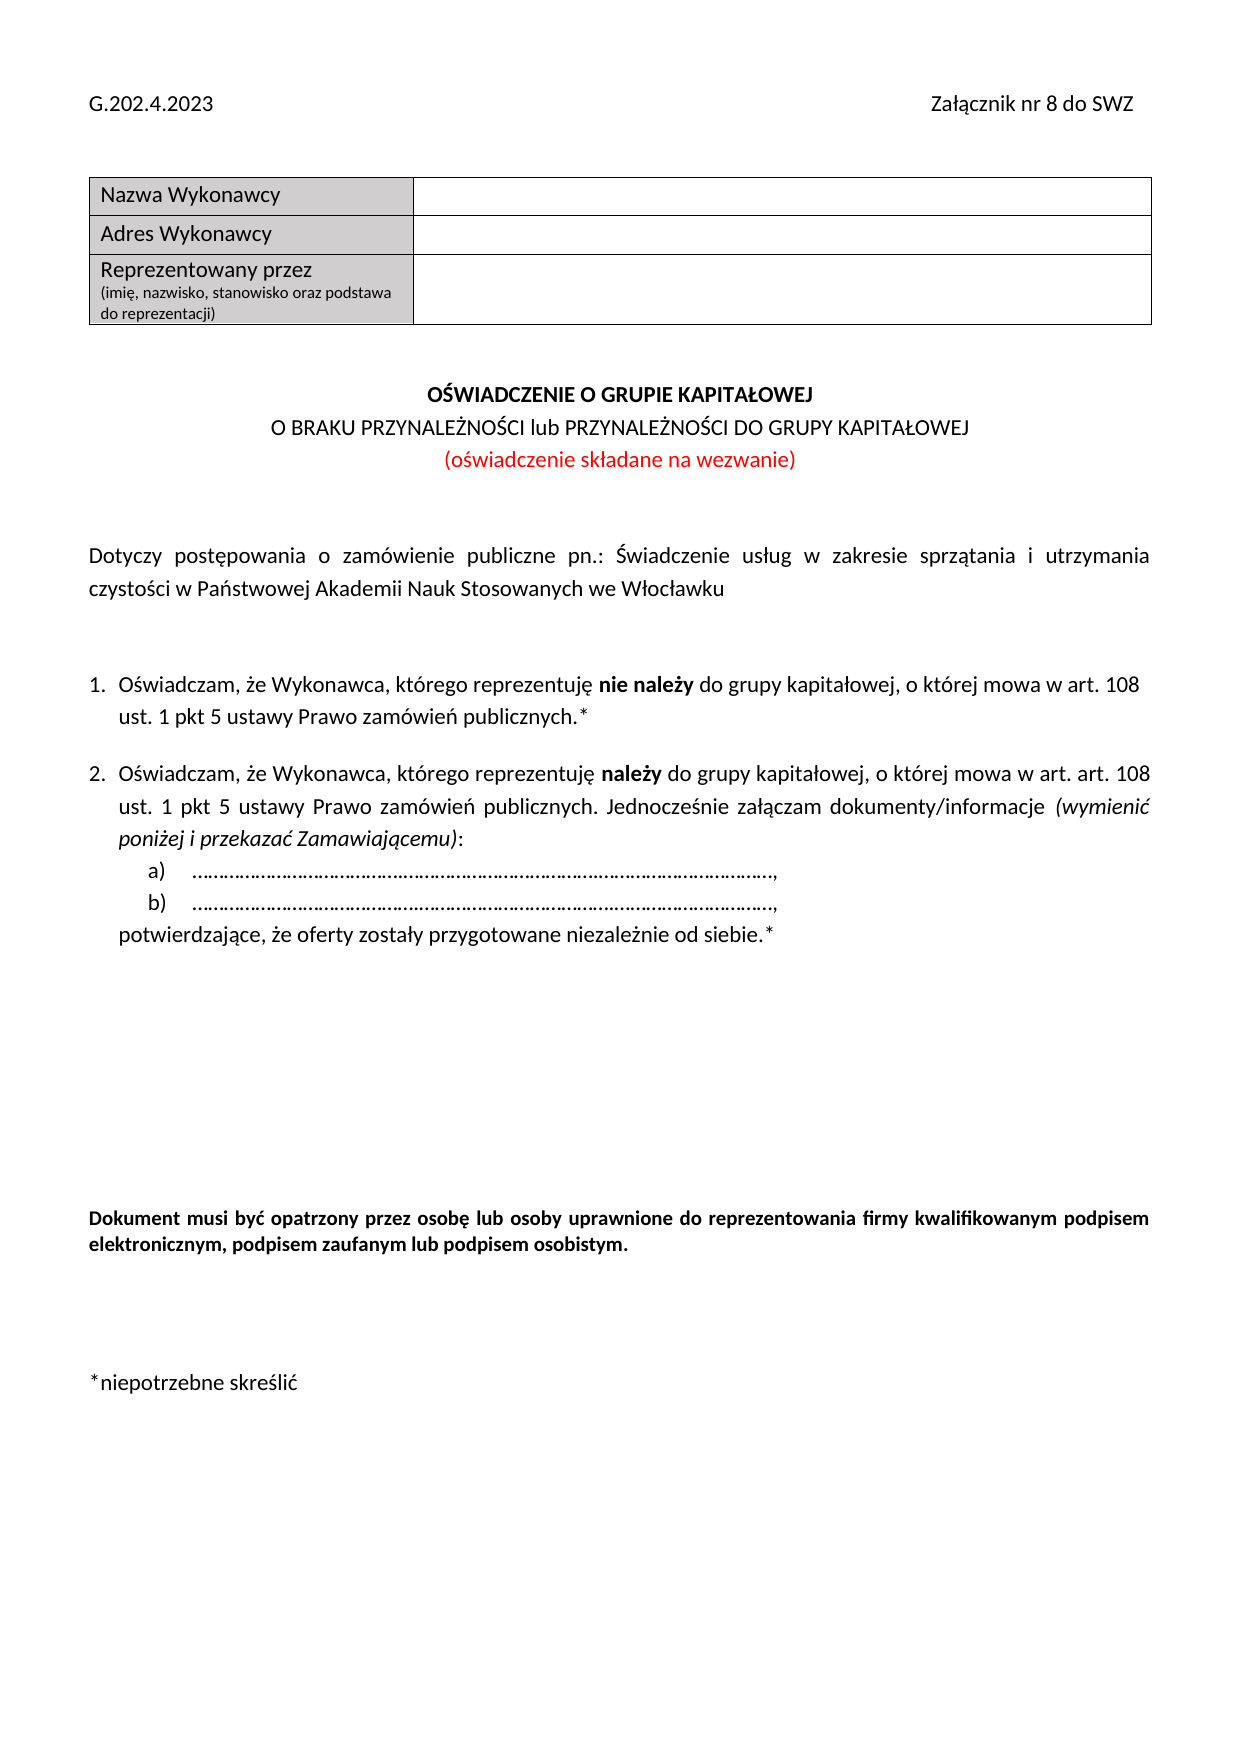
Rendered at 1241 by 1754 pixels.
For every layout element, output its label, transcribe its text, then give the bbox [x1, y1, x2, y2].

text O BRAKU PRZYNALEŻNOŚCI lub PRZYNALEŻNOŚCI DO GRUPY KAPITAŁOWEJ [89, 413, 1152, 441]
list …………………………………….……………………………….…………………………, [148, 888, 1152, 916]
table_cell [414, 255, 1151, 323]
list ………………………………….……………………………….……………………………, [148, 856, 1152, 884]
table_cell Adres Wykonawcy [90, 216, 413, 254]
list Oświadczam, że Wykonawca, którego reprezentuję należy do grupy kapitałowej, o której mowa w art. art. 108 ust. 1 pkt 5 ustawy Prawo zamówień publicznych. Jednocześnie załączam dokumenty/informacje (wymienić poniżej i przekazać Zamawiającemu): [89, 759, 1152, 852]
table_cell Reprezentowany przez (imię, nazwisko, stanowisko oraz podstawa do reprezentacji) [90, 255, 413, 323]
table_cell [414, 216, 1151, 254]
text Dokument musi być opatrzony przez osobę lub osoby uprawnione do reprezentowania firmy kwalifikowanym podpisem elektronicznym, podpisem zaufanym lub podpisem osobistym. [89, 1205, 1152, 1256]
list Oświadczam, że Wykonawca, którego reprezentuję nie należy do grupy kapitałowej, o której mowa w art. 108 ust. 1 pkt 5 ustawy Prawo zamówień publicznych.* [89, 670, 1152, 730]
text (oświadczenie składane na wezwanie) [89, 445, 1152, 473]
table_header [414, 178, 1151, 215]
text OŚWIADCZENIE O GRUPIE KAPITAŁOWEJ [89, 381, 1152, 408]
table_header Nazwa Wykonawcy [90, 178, 413, 215]
text potwierdzające, że oferty zostały przygotowane niezależnie od siebie.* [89, 921, 1152, 948]
text *niepotrzebne skreślić [89, 1368, 1152, 1396]
text Dotyczy postępowania o zamówienie publiczne pn.: Świadczenie usług w zakresie sprzątania i utrzymania czystości w Państwowej Akademii Nauk Stosowanych we Włocławku [89, 541, 1152, 602]
text G.202.4.2023 Załącznik nr 8 do SWZ [89, 89, 1152, 117]
